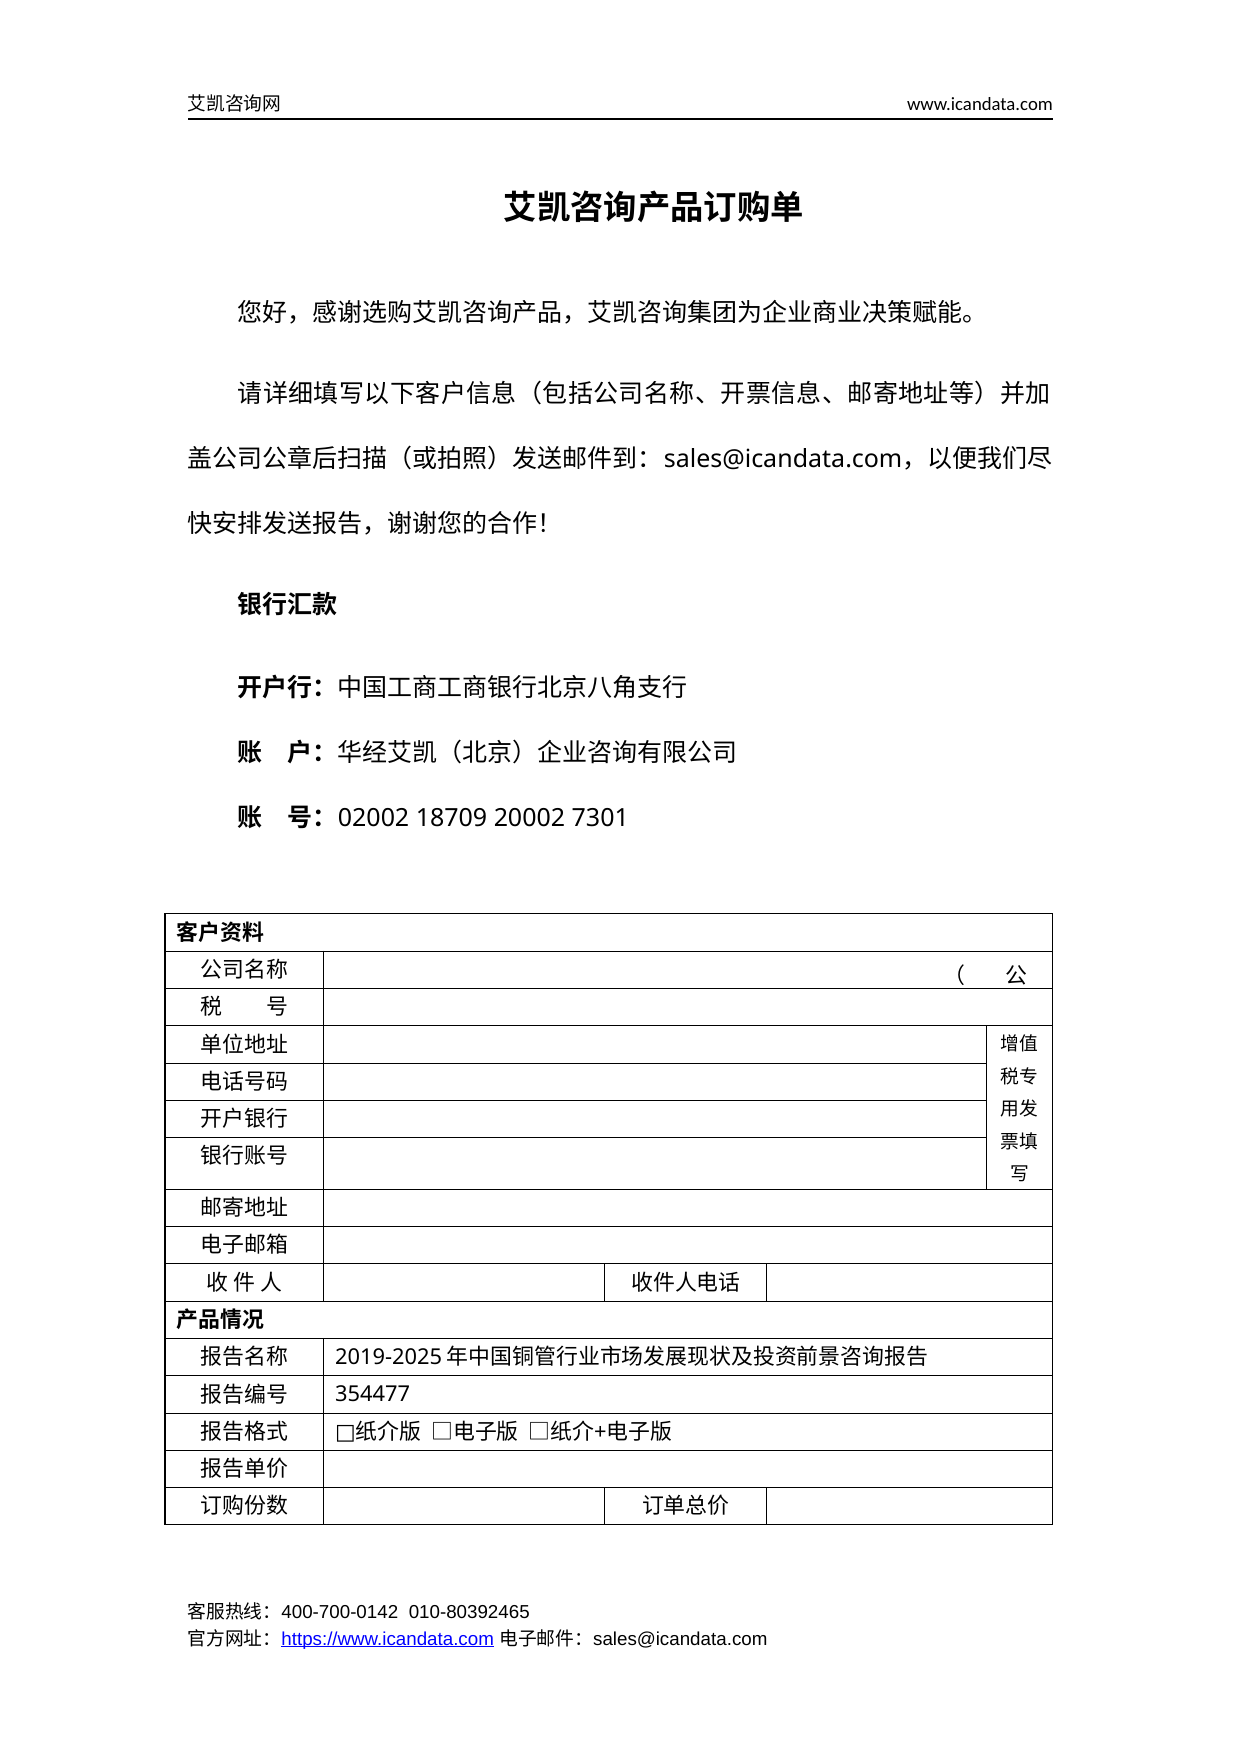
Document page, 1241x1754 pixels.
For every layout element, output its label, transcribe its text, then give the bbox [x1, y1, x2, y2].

table_cell [324, 1101, 986, 1137]
table_cell [324, 1026, 986, 1062]
table_cell [324, 1488, 604, 1524]
table_cell 报告单价 [166, 1451, 323, 1487]
table_cell 报告名称 [166, 1339, 323, 1375]
table_cell 公司名称 [166, 952, 323, 988]
table_cell [324, 1064, 986, 1100]
table_cell 开户银行 [166, 1101, 323, 1137]
table_cell [324, 989, 1052, 1025]
table_cell [324, 952, 1052, 988]
table_cell 2019-2025年中国铜管行业市场发展现状及投资前景咨询报告 [324, 1339, 1052, 1375]
table_cell 报告编号 [166, 1376, 323, 1412]
table_cell 收件人电话 [605, 1264, 766, 1301]
table_cell [324, 1190, 1052, 1226]
table_cell [324, 1451, 1052, 1487]
text 请详细填写以下客户信息（包括公司名称、开票信息、邮寄地址等）并加盖公司公章后扫描（或拍照）发送邮件到：sales@icandata.com，以便我们尽快安排发送报告，谢谢您的合作！ [187, 359, 1053, 554]
text 账 号：02002 18709 20002 7301 [187, 783, 1053, 848]
table_cell [767, 1264, 1052, 1301]
text 开户行：中国工商工商银行北京八角支行 [187, 653, 1053, 718]
table_cell 电话号码 [166, 1064, 323, 1100]
table_cell 收 件 人 [166, 1264, 323, 1301]
table_header 客户资料 [166, 914, 1052, 951]
table_cell 税 号 [166, 989, 323, 1025]
table_cell [324, 1264, 604, 1301]
text 艾凯咨询产品订购单 [187, 172, 1053, 237]
text 银行汇款 [187, 570, 1053, 635]
table_cell 订购份数 [166, 1488, 323, 1524]
table_cell 产品情况 [166, 1302, 1052, 1338]
table_cell 单位地址 [166, 1026, 323, 1062]
table_cell [767, 1488, 1052, 1524]
table_cell 354477 [324, 1376, 1052, 1412]
table_cell 电子邮箱 [166, 1227, 323, 1263]
text 您好，感谢选购艾凯咨询产品，艾凯咨询集团为企业商业决策赋能。 [187, 278, 1053, 343]
table_cell 订单总价 [605, 1488, 766, 1524]
table_cell □纸介版 □电子版 □纸介+电子版 [324, 1414, 1052, 1450]
table_cell 报告格式 [166, 1414, 323, 1450]
table_cell 邮寄地址 [166, 1190, 323, 1226]
table_cell 增值税专用发票填写 [987, 1026, 1052, 1189]
table_cell 银行账号 [166, 1138, 323, 1189]
table_cell [324, 1138, 986, 1189]
text 账 户：华经艾凯（北京）企业咨询有限公司 [187, 718, 1053, 783]
table_cell [324, 1227, 1052, 1263]
